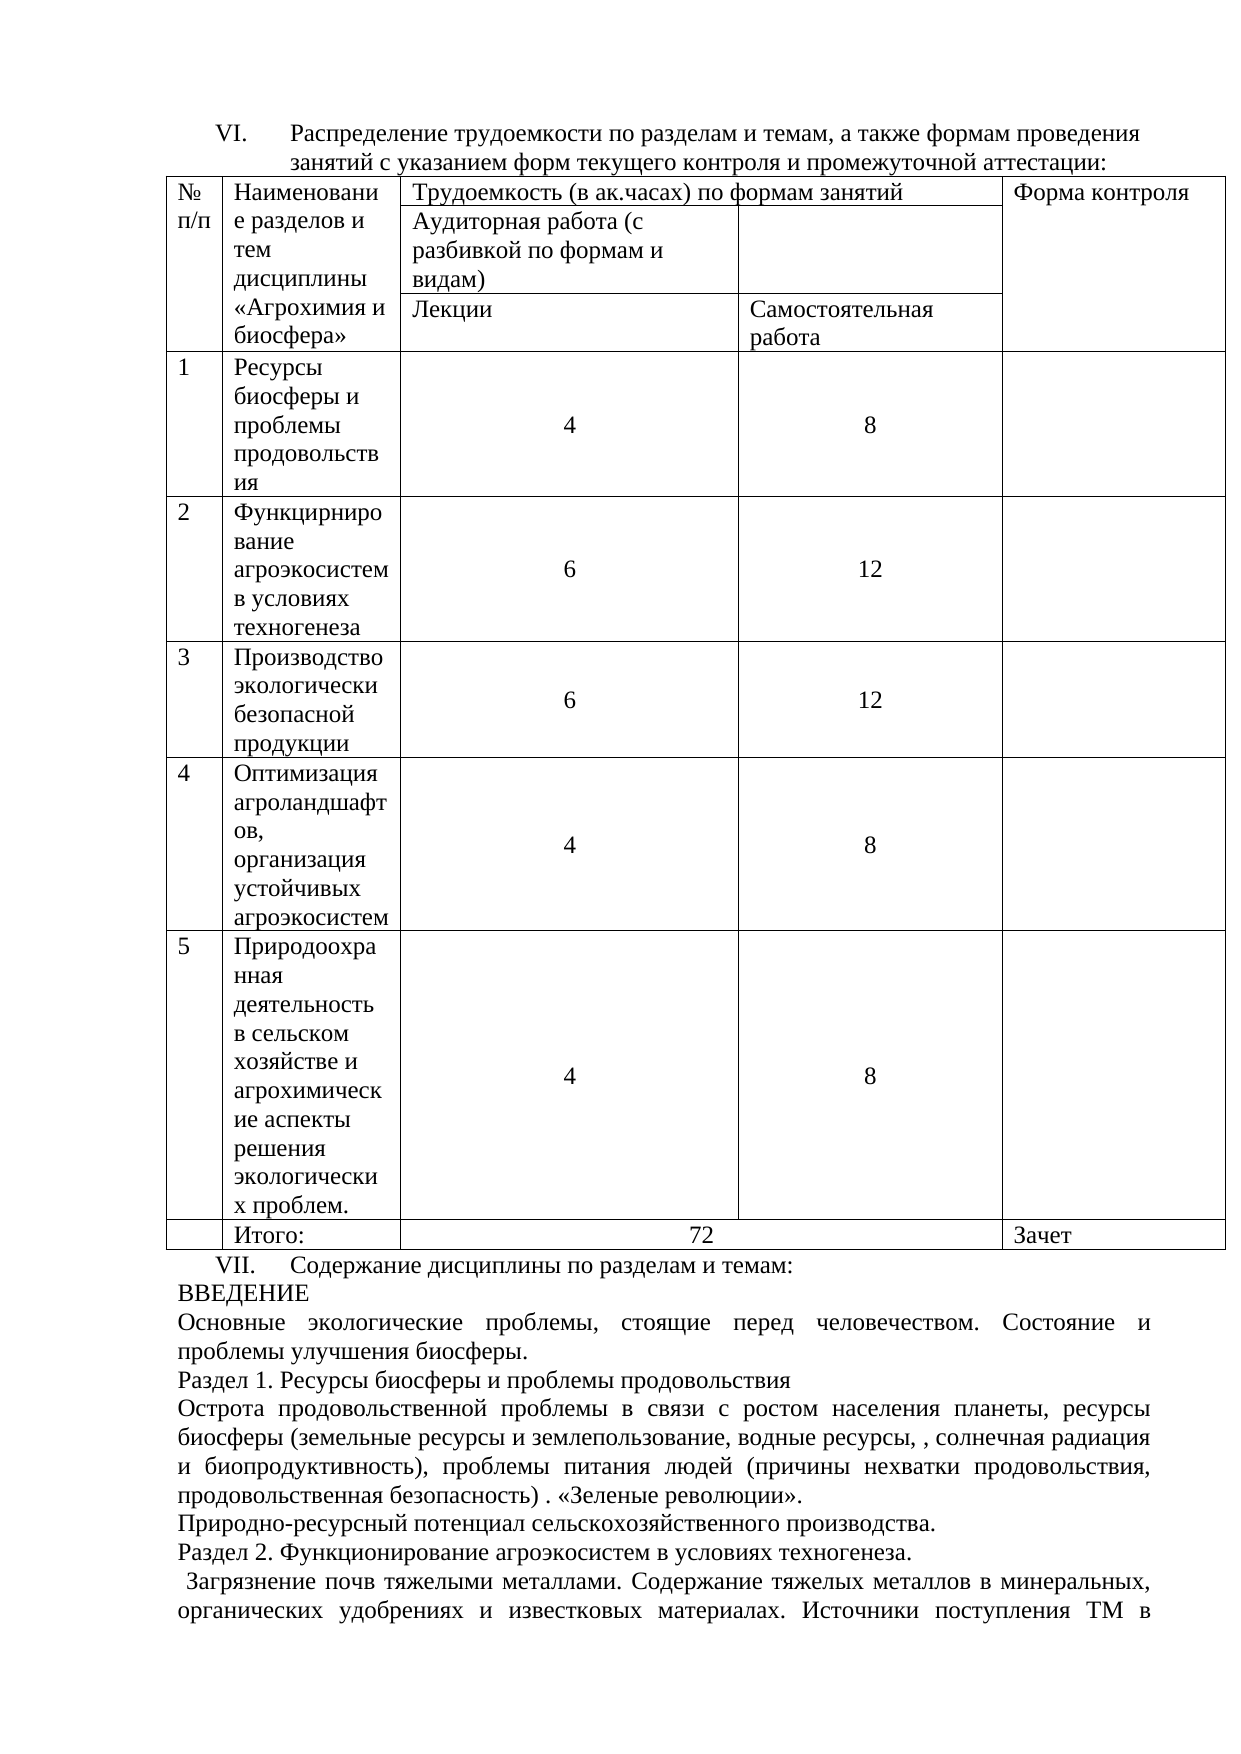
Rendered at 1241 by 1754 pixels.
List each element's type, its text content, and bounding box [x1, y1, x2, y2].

table_cell [739, 206, 1002, 293]
table_cell 4 [401, 931, 738, 1219]
table_cell Оптимизация агроландшафтов, организация устойчивых агроэкосистем [223, 758, 400, 930]
table_cell 8 [739, 758, 1002, 930]
table_header Форма контроля [1003, 177, 1225, 351]
table_cell 3 [167, 642, 222, 757]
list Распределение трудоемкости по разделам и темам, а также формам проведения занятий с указанием форм текущего контроля и промежуточной аттестации: [215, 118, 1152, 176]
list Содержание дисциплины по разделам и темам: [215, 1250, 1152, 1278]
table_header Наименование разделов и тем дисциплины «Агрохимия и биосфера» [223, 177, 400, 351]
table_cell 12 [739, 497, 1002, 641]
table_cell 12 [739, 642, 1002, 757]
table_cell Итого: [223, 1220, 400, 1249]
table_cell 8 [739, 352, 1002, 496]
table_cell [1003, 497, 1225, 641]
table_cell Аудиторная работа (с разбивкой по формам и видам) [401, 206, 738, 293]
table_cell 72 [401, 1220, 1002, 1249]
text Раздел 1. Ресурсы биосферы и проблемы продовольствия [177, 1365, 1152, 1393]
table_cell Зачет [1003, 1220, 1225, 1249]
text Основные экологические проблемы, стоящие перед человечеством. Состояние и проблемы улучшения биосферы. [177, 1307, 1152, 1365]
table_cell Ресурсы биосферы и проблемы продовольствия [223, 352, 400, 496]
table_cell Природоохранная деятельность в сельском хозяйстве и агрохимические аспекты решения экологических проблем. [223, 931, 400, 1219]
table_cell 1 [167, 352, 222, 496]
table_cell [1003, 352, 1225, 496]
table_cell 4 [167, 758, 222, 930]
table_cell 4 [401, 352, 738, 496]
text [177, 1566, 1152, 1623]
table_cell Лекции [401, 294, 738, 351]
text Природно-ресурсный потенциал сельскохозяйственного производства. [177, 1508, 1152, 1537]
table_cell 2 [167, 497, 222, 641]
table_cell [167, 1220, 222, 1249]
table_header Трудоемкость (в ак.часах) по формам занятий [401, 177, 1002, 205]
table_cell 6 [401, 497, 738, 641]
table_cell [1003, 931, 1225, 1219]
table_cell 6 [401, 642, 738, 757]
table_cell [1003, 642, 1225, 757]
text ВВЕДЕНИЕ [177, 1278, 1152, 1307]
text Острота продовольственной проблемы в связи с ростом населения планеты, ресурсы биосферы (земельные ресурсы и землепользование, водные ресурсы, , солнечная радиация и биопродуктивность), проблемы питания людей (причины нехватки продовольствия, продовольственная безопасность) . «Зеленые революции». [177, 1393, 1152, 1508]
text Раздел 2. Функционирование агроэкосистем в условиях техногенеза. [177, 1537, 1152, 1566]
table_cell 8 [739, 931, 1002, 1219]
table_header № п/п [167, 177, 222, 351]
table_cell 4 [401, 758, 738, 930]
table_cell Самостоятельная работа [739, 294, 1002, 351]
table_cell Функцирнирование агроэкосистем в условиях техногенеза [223, 497, 400, 641]
table_cell Производство экологически безопасной продукции [223, 642, 400, 757]
table_cell [1003, 758, 1225, 930]
table_cell 5 [167, 931, 222, 1219]
